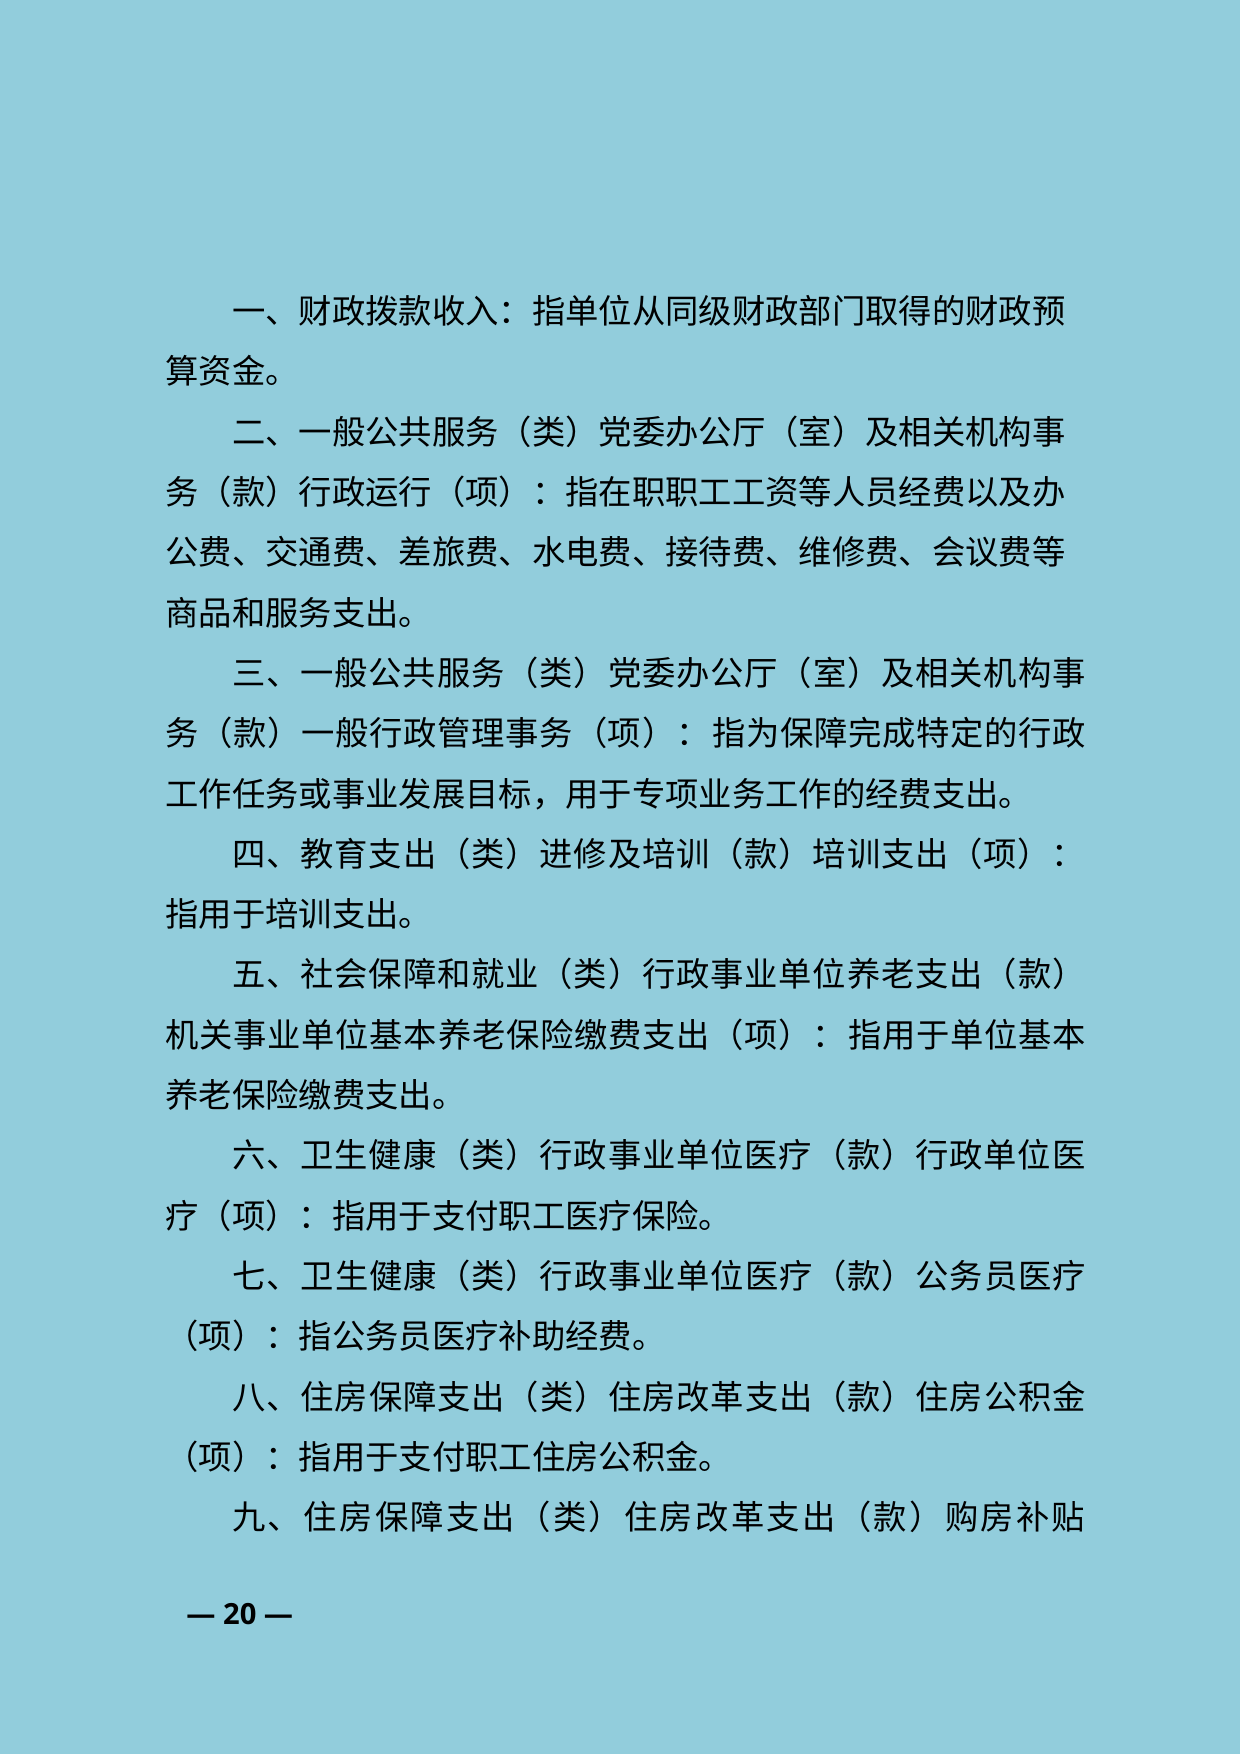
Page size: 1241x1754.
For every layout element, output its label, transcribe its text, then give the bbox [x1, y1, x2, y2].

text 七、卫生健康（类）行政事业单位医疗（款）公务员医疗（项）：指公务员医疗补助经费。 [165, 1244, 1087, 1364]
text 二、一般公共服务（类）党委办公厅（室）及相关机构事务（款）行政运行（项）：指在职职工工资等人员经费以及办公费、交通费、差旅费、水电费、接待费、维修费、会议费等商品和服务支出。 [165, 399, 1087, 641]
text 一、财政拨款收入：指单位从同级财政部门取得的财政预算资金。 [165, 279, 1087, 399]
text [165, 1485, 1087, 1545]
text 四、教育支出（类）进修及培训（款）培训支出（项）：指用于培训支出。 [165, 822, 1087, 942]
text 五、社会保障和就业（类）行政事业单位养老支出（款）机关事业单位基本养老保险缴费支出（项）：指用于单位基本养老保险缴费支出。 [165, 942, 1087, 1123]
text 三、一般公共服务（类）党委办公厅（室）及相关机构事务（款）一般行政管理事务（项）：指为保障完成特定的行政工作任务或事业发展目标，用于专项业务工作的经费支出。 [165, 641, 1087, 822]
text 六、卫生健康（类）行政事业单位医疗（款）行政单位医疗（项）：指用于支付职工医疗保险。 [165, 1123, 1087, 1244]
text 八、住房保障支出（类）住房改革支出（款）住房公积金（项）：指用于支付职工住房公积金。 [165, 1364, 1087, 1485]
